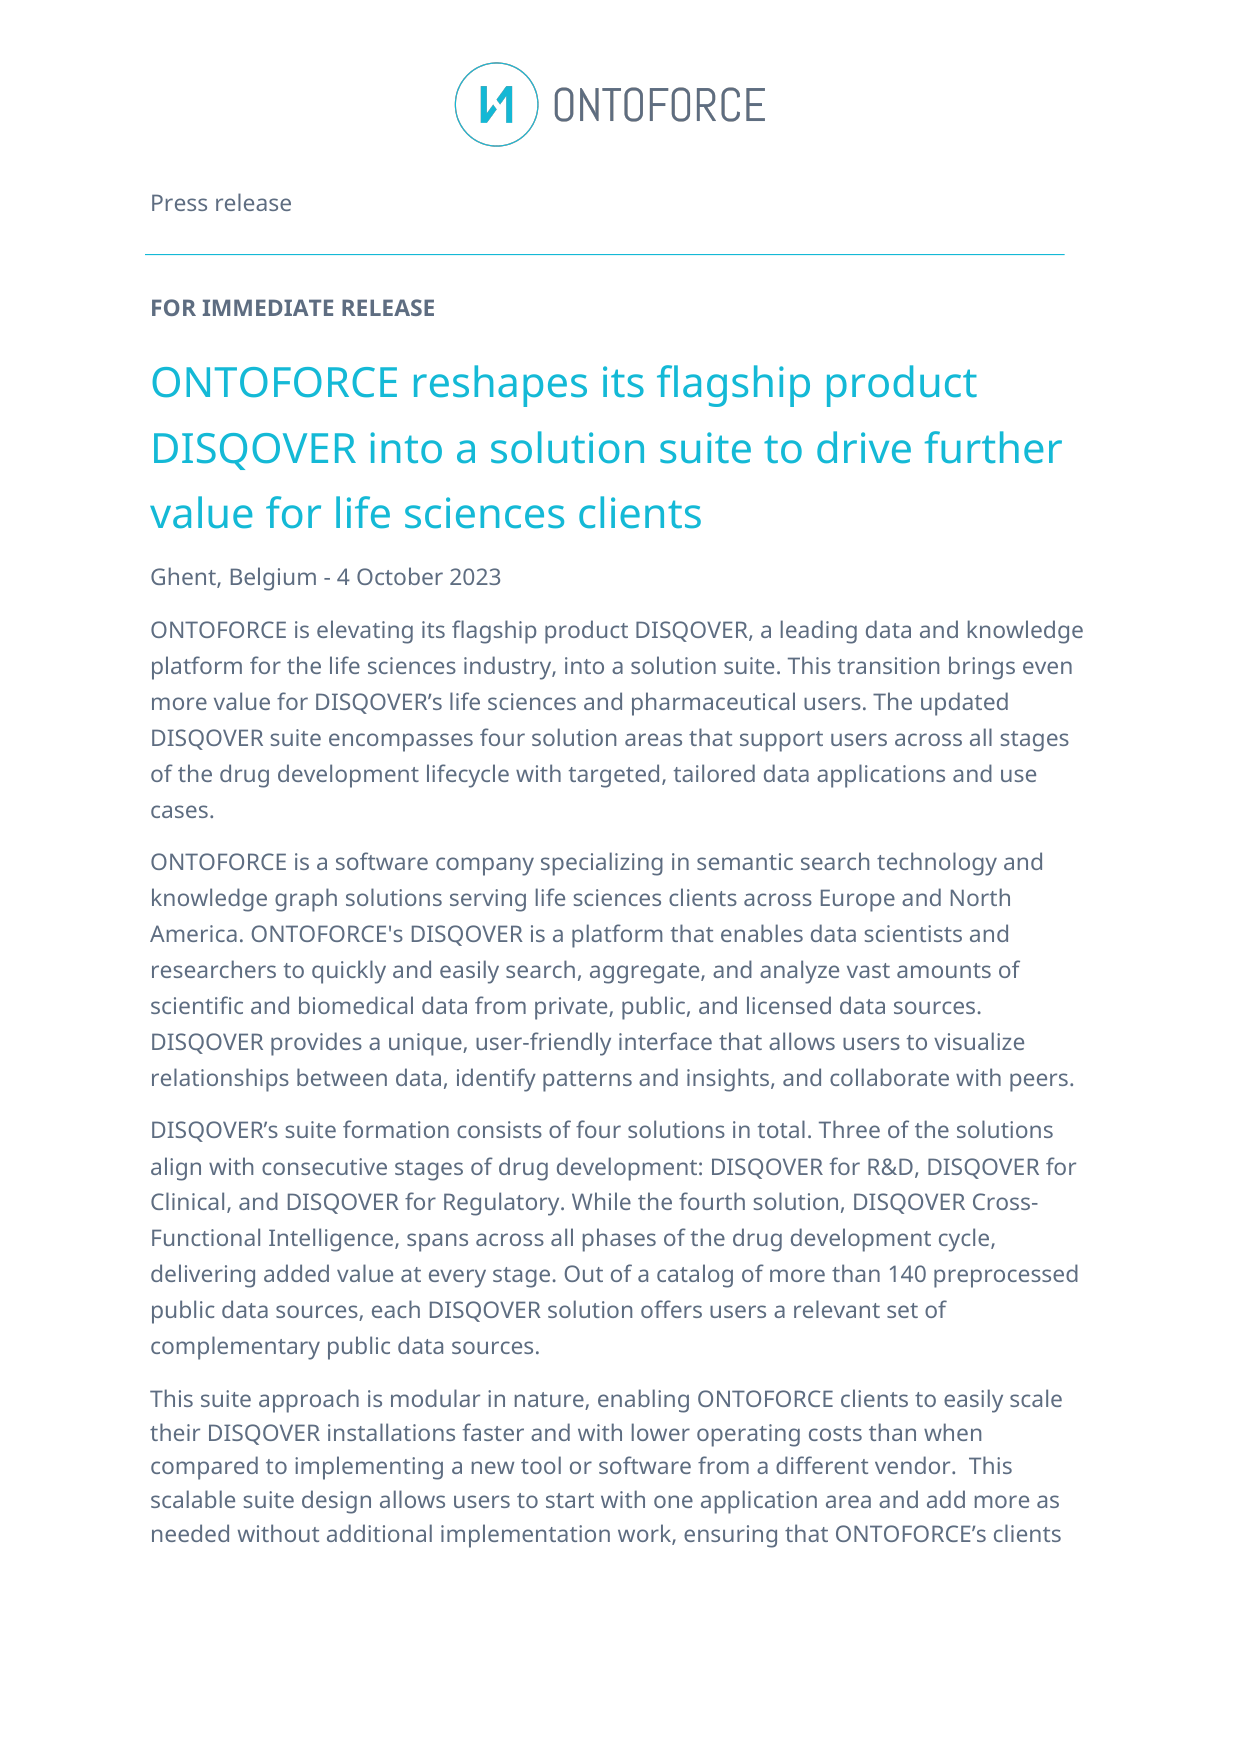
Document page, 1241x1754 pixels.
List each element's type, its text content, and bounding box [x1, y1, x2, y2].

picture [428, 43, 800, 167]
text ONTOFORCE is a software company specializing in semantic search technology and knowledge graph solutions serving life sciences clients across Europe and North America. ONTOFORCE's DISQOVER is a platform that enables data scientists and researchers to quickly and easily search, aggregate, and analyze vast amounts of scientific and biomedical data from private, public, and licensed data sources. DISQOVER provides a unique, user-friendly interface that allows users to visualize relationships between data, identify patterns and insights, and collaborate with peers. [150, 846, 1090, 1093]
text ONTOFORCE is elevating its flagship product DISQOVER, a leading data and knowledge platform for the life sciences industry, into a solution suite. This transition brings even more value for DISQOVER’s life sciences and pharmaceutical users. The updated DISQOVER suite encompasses four solution areas that support users across all stages of the drug development lifecycle with targeted, tailored data applications and use cases. [150, 614, 1090, 825]
text FOR IMMEDIATE RELEASE [150, 292, 1090, 323]
text DISQOVER’s suite formation consists of four solutions in total. Three of the solutions align with consecutive stages of drug development: DISQOVER for R&D, DISQOVER for Clinical, and DISQOVER for Regulatory. While the fourth solution, DISQOVER Cross-Functional Intelligence, spans across all phases of the drug development cycle, delivering added value at every stage. Out of a catalog of more than 140 preprocessed public data sources, each DISQOVER solution offers users a relevant set of complementary public data sources. [150, 1114, 1090, 1361]
text Press release [150, 187, 1090, 218]
subtitle ONTOFORCE reshapes its flagship product DISQOVER into a solution suite to drive further value for life sciences clients [150, 353, 1090, 540]
text Ghent, Belgium - 4 October 2023 [150, 561, 1090, 593]
